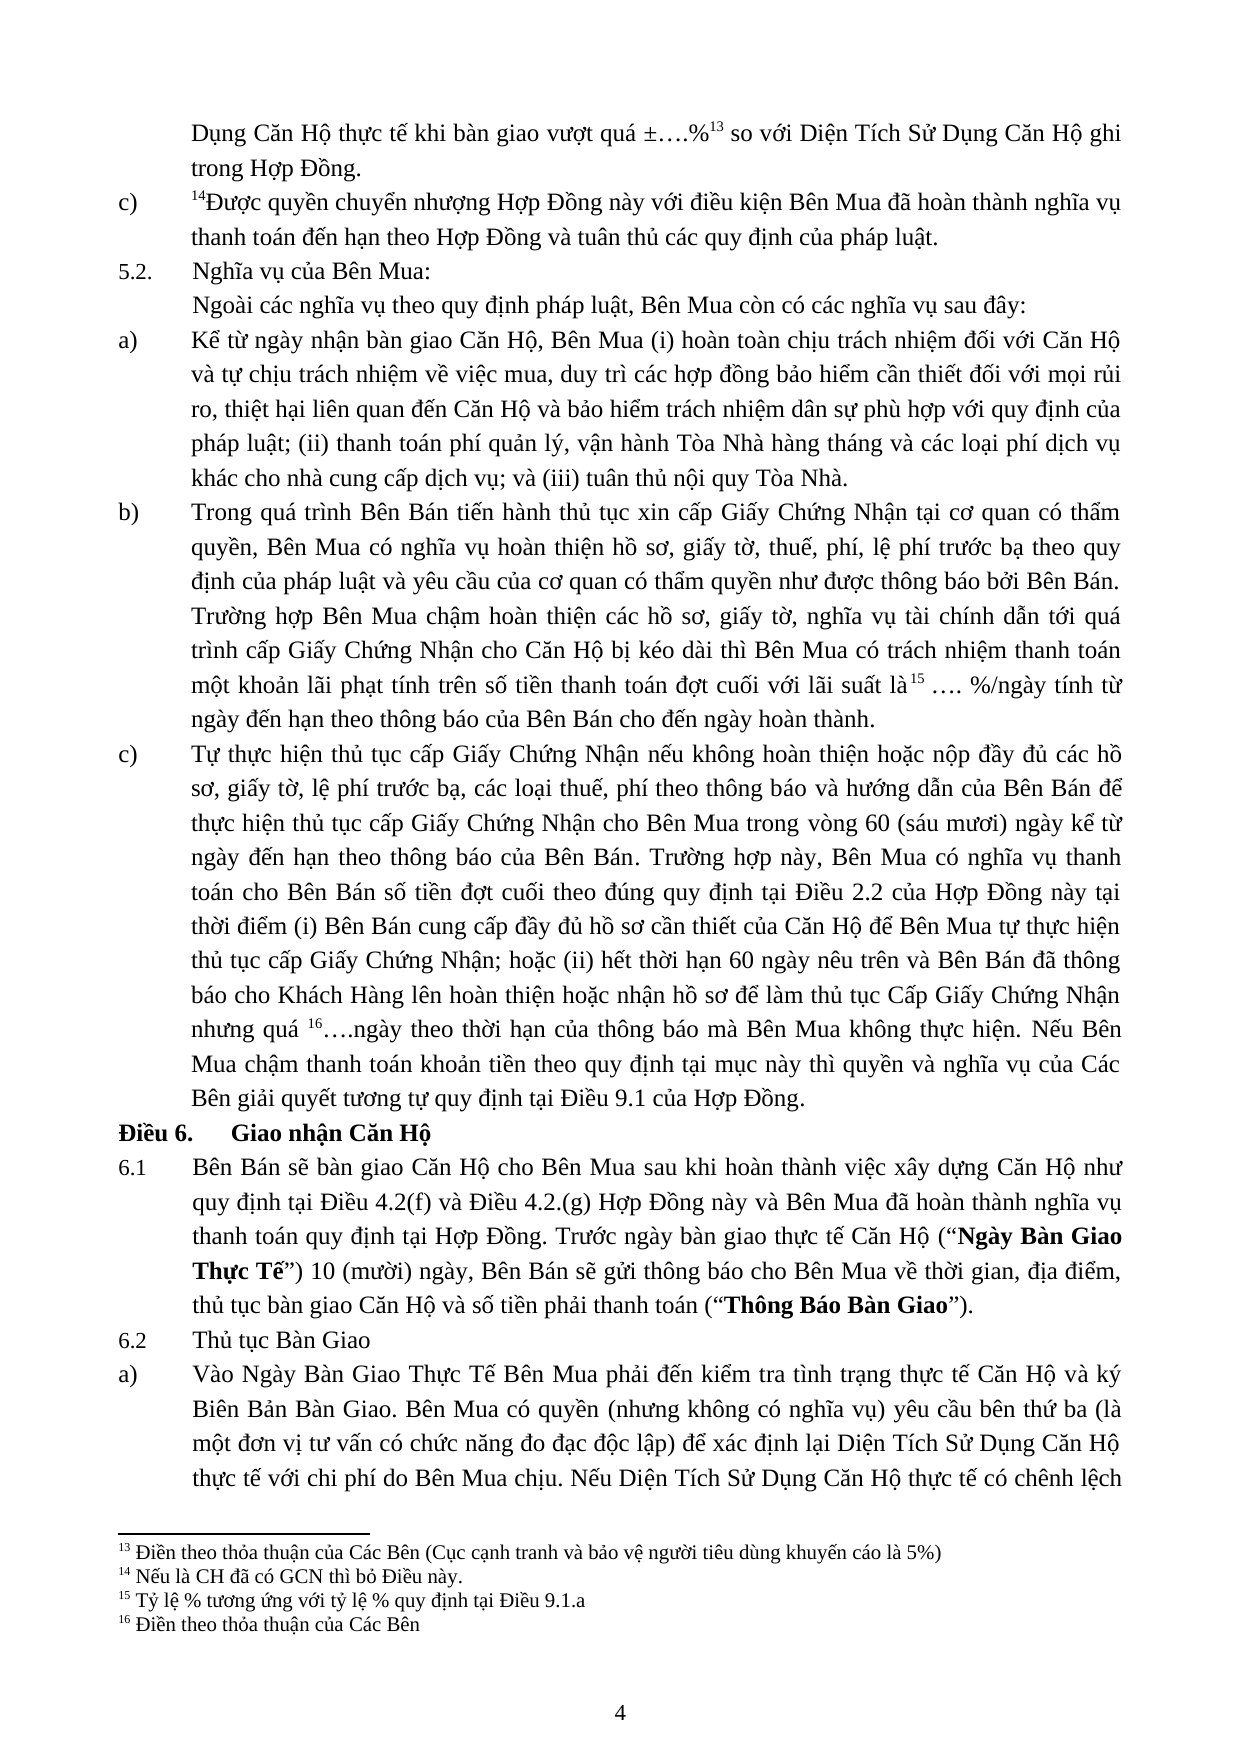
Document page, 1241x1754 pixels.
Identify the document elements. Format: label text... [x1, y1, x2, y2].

text Ngoài các nghĩa vụ theo quy định pháp luật, Bên Mua còn có các nghĩa vụ sau đây: [192, 291, 1122, 319]
list Bên Bán sẽ bàn giao Căn Hộ cho Bên Mua sau khi hoàn thành việc xây dựng Căn Hộ như quy định tại Điều 4.2(f) và Điều 4.2.(g) Hợp Đồng này và Bên Mua đã hoàn thành nghĩa vụ thanh toán quy định tại Hợp Đồng. Trước ngày bàn giao thực tế Căn Hộ (“Ngày Bàn Giao Thực Tế”) 10 (mười) ngày, Bên Bán sẽ gửi thông báo cho Bên Mua về thời gian, địa điểm, thủ tục bàn giao Căn Hộ và số tiền phải thanh toán (“Thông Báo Bàn Giao”). [118, 1152, 1122, 1319]
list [118, 1359, 1122, 1492]
list Giao nhận Căn Hộ [118, 1118, 1122, 1147]
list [118, 118, 1122, 181]
list Tự thực hiện thủ tục cấp Giấy Chứng Nhận nếu không hoàn thiện hoặc nộp đầy đủ các hồ sơ, giấy tờ, lệ phí trước bạ, các loại thuế, phí theo thông báo và hướng dẫn của Bên Bán để thực hiện thủ tục cấp Giấy Chứng Nhận cho Bên Mua trong vòng 60 (sáu mươi) ngày kể từ ngày đến hạn theo thông báo của Bên Bán. Trường hợp này, Bên Mua có nghĩa vụ thanh toán cho Bên Bán số tiền đợt cuối theo đúng quy định tại Điều 2.2 của Hợp Đồng này tại thời điểm (i) Bên Bán cung cấp đầy đủ hồ sơ cần thiết của Căn Hộ để Bên Mua tự thực hiện thủ tục cấp Giấy Chứng Nhận; hoặc (ii) hết thời hạn 60 ngày nêu trên và Bên Bán đã thông báo cho Khách Hàng lên hoàn thiện hoặc nhận hồ sơ để làm thủ tục Cấp Giấy Chứng Nhận nhưng quá ….ngày theo thời hạn của thông báo mà Bên Mua không thực hiện. Nếu Bên Mua chậm thanh toán khoản tiền theo quy định tại mục này thì quyền và nghĩa vụ của Các Bên giải quyết tương tự quy định tại Điều 9.1 của Hợp Đồng. [118, 739, 1122, 1112]
list Thủ tục Bàn Giao [118, 1325, 1122, 1354]
list Nghĩa vụ của Bên Mua: [118, 256, 1122, 285]
list Kể từ ngày nhận bàn giao Căn Hộ, Bên Mua (i) hoàn toàn chịu trách nhiệm đối với Căn Hộ và tự chịu trách nhiệm về việc mua, duy trì các hợp đồng bảo hiểm cần thiết đối với mọi rủi ro, thiệt hại liên quan đến Căn Hộ và bảo hiểm trách nhiệm dân sự phù hợp với quy định của pháp luật; (ii) thanh toán phí quản lý, vận hành Tòa Nhà hàng tháng và các loại phí dịch vụ khác cho nhà cung cấp dịch vụ; và (iii) tuân thủ nội quy Tòa Nhà. [118, 325, 1122, 492]
list Trong quá trình Bên Bán tiến hành thủ tục xin cấp Giấy Chứng Nhận tại cơ quan có thẩm quyền, Bên Mua có nghĩa vụ hoàn thiện hồ sơ, giấy tờ, thuế, phí, lệ phí trước bạ theo quy định của pháp luật và yêu cầu của cơ quan có thẩm quyền như được thông báo bởi Bên Bán. Trường hợp Bên Mua chậm hoàn thiện các hồ sơ, giấy tờ, nghĩa vụ tài chính dẫn tới quá trình cấp Giấy Chứng Nhận cho Căn Hộ bị kéo dài thì Bên Mua có trách nhiệm thanh toán một khoản lãi phạt tính trên số tiền thanh toán đợt cuối với lãi suất là …. %/ngày tính từ ngày đến hạn theo thông báo của Bên Bán cho đến ngày hoàn thành. [118, 497, 1122, 733]
list Được quyền chuyển nhượng Hợp Đồng này với điều kiện Bên Mua đã hoàn thành nghĩa vụ thanh toán đến hạn theo Hợp Đồng và tuân thủ các quy định của pháp luật. [118, 187, 1122, 250]
